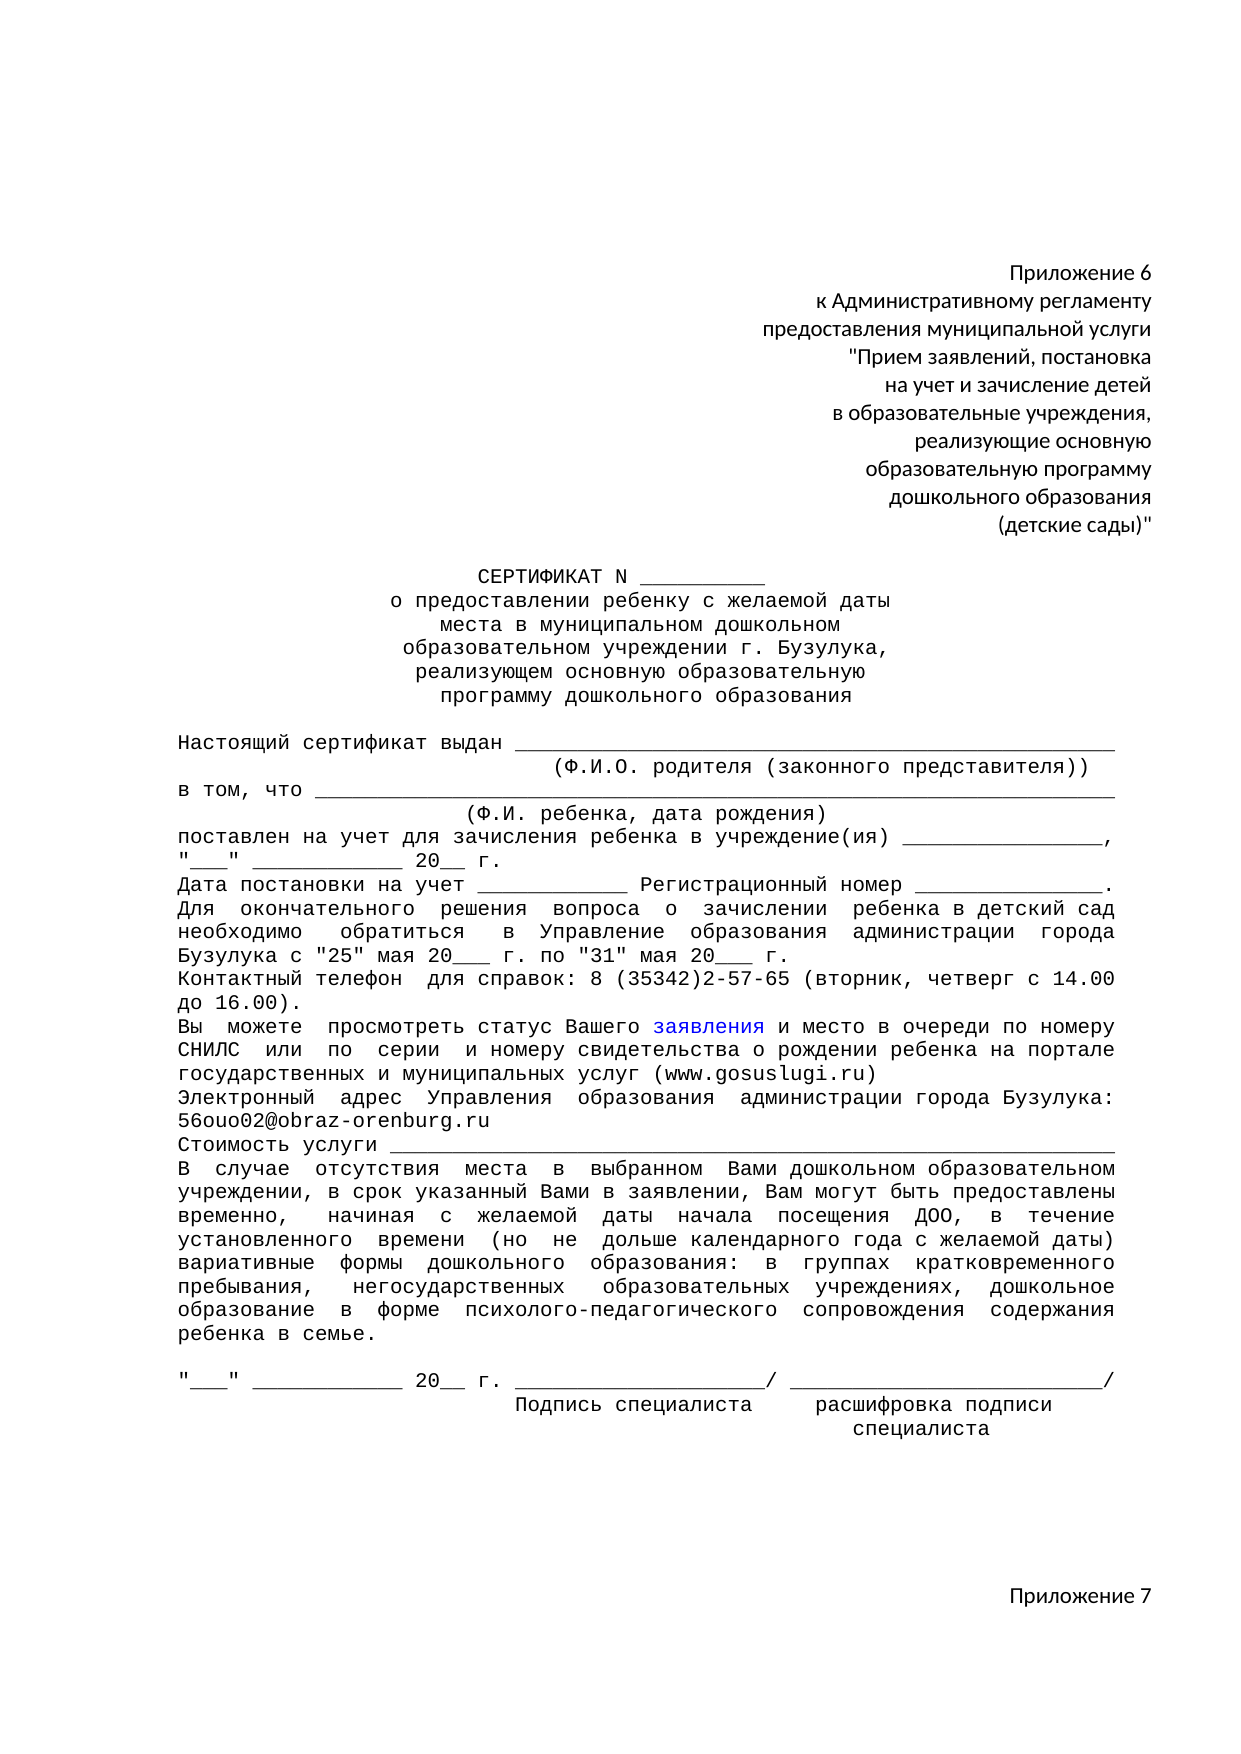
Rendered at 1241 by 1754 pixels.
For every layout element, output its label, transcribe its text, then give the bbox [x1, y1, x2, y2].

text дошкольного образования [177, 482, 1152, 510]
text образовательном учреждении г. Бузулука, [177, 637, 1152, 661]
text "___" ____________ 20__ г. ____________________/ _________________________/ [177, 1370, 1152, 1394]
text образовательную программу [177, 454, 1152, 482]
text до 16.00). [177, 992, 1152, 1016]
text "___" ____________ 20__ г. [177, 850, 1152, 874]
text СЕРТИФИКАТ N __________ [177, 566, 1152, 590]
text Дата постановки на учет ____________ Регистрационный номер _______________. [177, 874, 1152, 897]
text временно, начиная с желаемой даты начала посещения ДОО, в течение [177, 1205, 1152, 1228]
text учреждении, в срок указанный Вами в заявлении, Вам могут быть предоставлены [177, 1181, 1152, 1205]
text на учет и зачисление детей [177, 370, 1152, 398]
text предоставления муниципальной услуги [177, 314, 1152, 342]
text Приложение 6 [177, 258, 1152, 286]
text Бузулука с "25" мая 20___ г. по "31" мая 20___ г. [177, 945, 1152, 968]
text (Ф.И.О. родителя (законного представителя)) [177, 756, 1152, 779]
text вариативные формы дошкольного образования: в группах кратковременного [177, 1252, 1152, 1276]
text СНИЛС или по серии и номеру свидетельства о рождении ребенка на портале [177, 1039, 1152, 1063]
text "Прием заявлений, постановка [177, 342, 1152, 370]
text государственных и муниципальных услуг (www.gosuslugi.ru) [177, 1063, 1152, 1087]
text пребывания, негосударственных образовательных учреждениях, дошкольное [177, 1276, 1152, 1299]
text установленного времени (но не дольше календарного года с желаемой даты) [177, 1228, 1152, 1252]
text в том, что ________________________________________________________________ [177, 779, 1152, 803]
text реализующем основную образовательную [177, 661, 1152, 685]
text в образовательные учреждения, [177, 398, 1152, 426]
text программу дошкольного образования [177, 685, 1152, 708]
text необходимо обратиться в Управление образования администрации города [177, 921, 1152, 945]
text (Ф.И. ребенка, дата рождения) [177, 803, 1152, 827]
text реализующие основную [177, 426, 1152, 454]
text (детские сады)" [177, 510, 1152, 538]
text поставлен на учет для зачисления ребенка в учреждение(ия) ________________, [177, 827, 1152, 850]
text Настоящий сертификат выдан ________________________________________________ [177, 732, 1152, 756]
text Стоимость услуги __________________________________________________________ [177, 1134, 1152, 1158]
text о предоставлении ребенку с желаемой даты [177, 590, 1152, 614]
text Приложение 7 [177, 1581, 1152, 1609]
text В случае отсутствия места в выбранном Вами дошкольном образовательном [177, 1158, 1152, 1181]
text Электронный адрес Управления образования администрации города Бузулука: [177, 1087, 1152, 1110]
text Вы можете просмотреть статус Вашего заявления и место в очереди по номеру [177, 1016, 1152, 1039]
text специалиста [177, 1418, 1152, 1441]
text 56ouo02@obraz-orenburg.ru [177, 1110, 1152, 1134]
text места в муниципальном дошкольном [177, 614, 1152, 637]
text Для окончательного решения вопроса о зачислении ребенка в детский сад [177, 897, 1152, 921]
text Контактный телефон для справок: 8 (35342)2-57-65 (вторник, четверг с 14.00 [177, 968, 1152, 992]
text Подпись специалиста расшифровка подписи [177, 1394, 1152, 1418]
text образование в форме психолого-педагогического сопровождения содержания [177, 1299, 1152, 1323]
text ребенка в семье. [177, 1323, 1152, 1347]
text к Административному регламенту [177, 286, 1152, 314]
